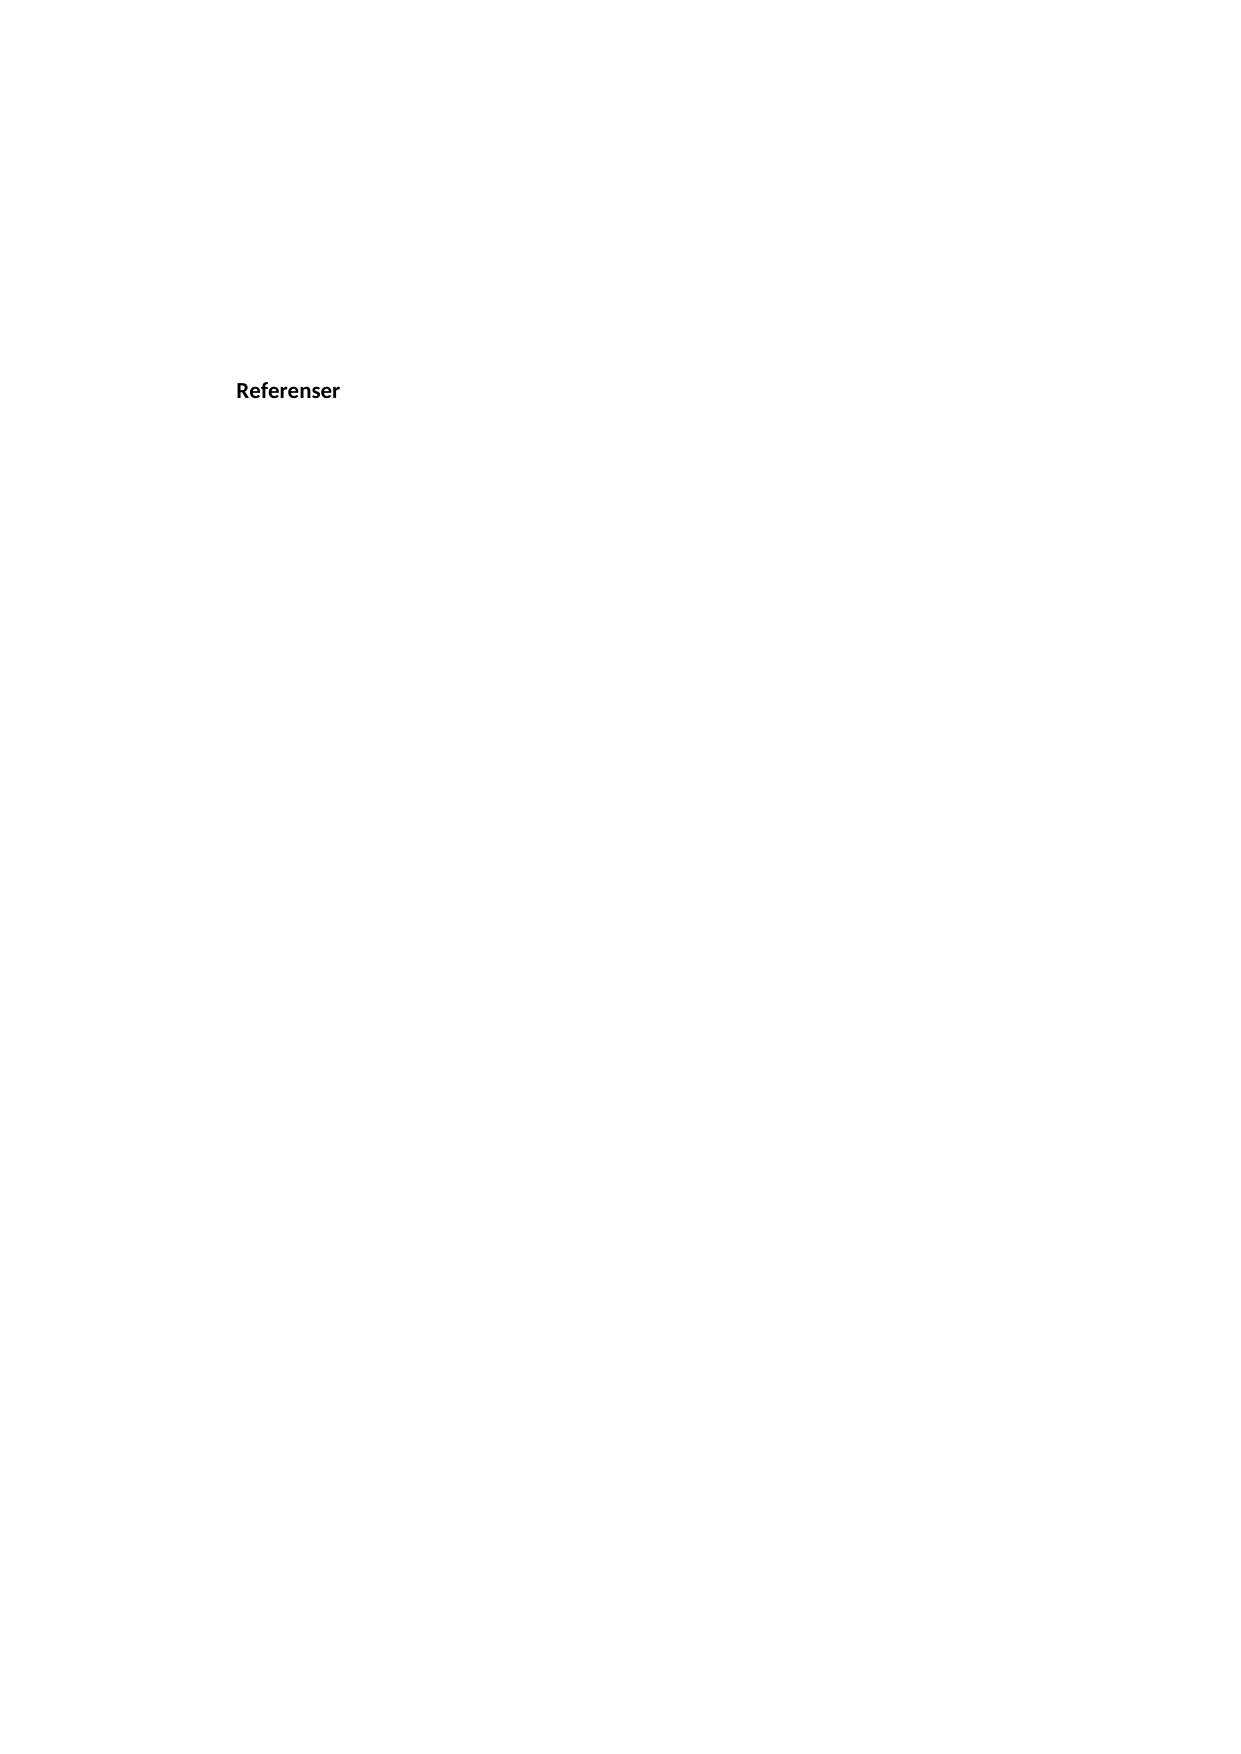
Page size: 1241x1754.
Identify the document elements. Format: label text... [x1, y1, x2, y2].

list Referenser [236, 376, 1022, 404]
